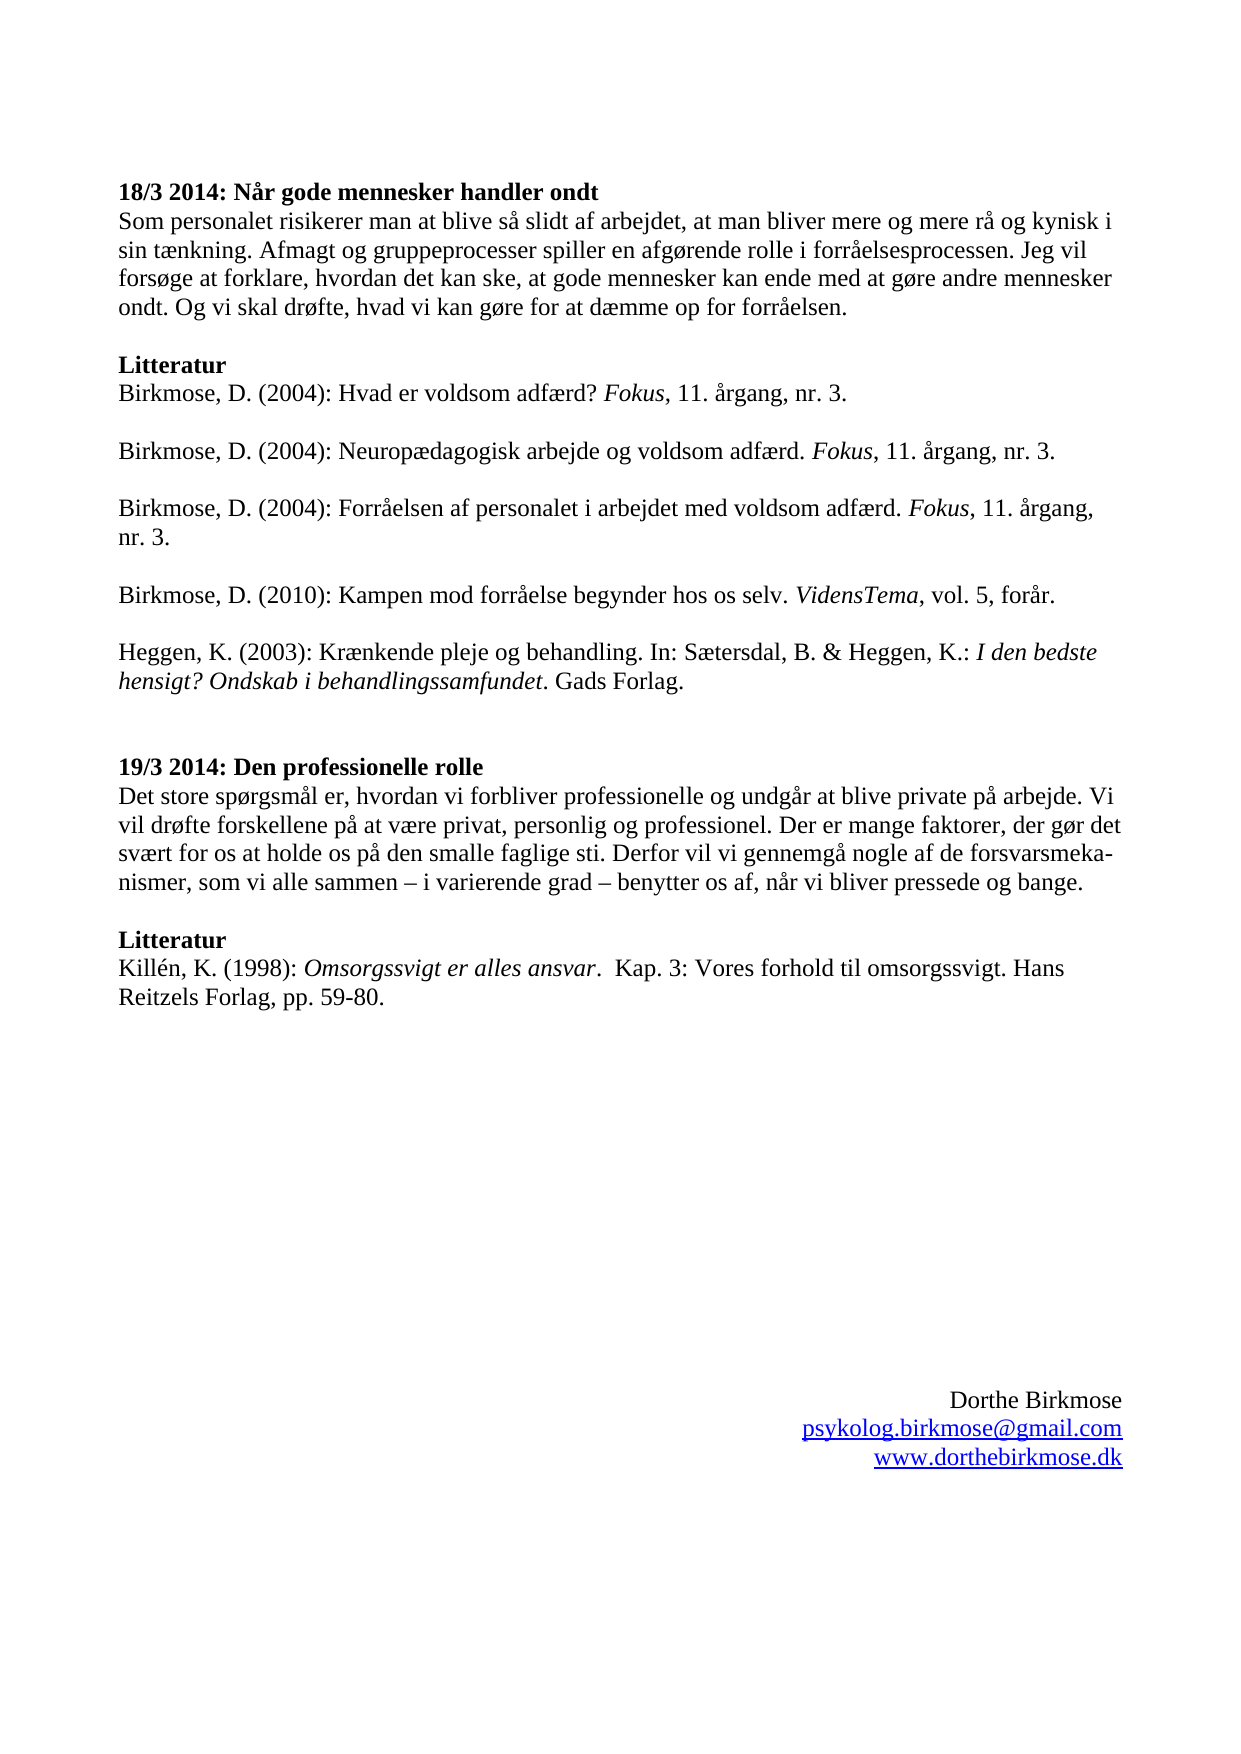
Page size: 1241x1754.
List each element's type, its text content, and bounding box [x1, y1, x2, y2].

text Dorthe Birkmose [118, 1385, 1122, 1413]
text Litteratur [118, 925, 1122, 953]
text 18/3 2014: Når gode mennesker handler ondt [118, 177, 1122, 206]
text Birkmose, D. (2004): Neuropædagogisk arbejde og voldsom adfærd. Fokus, 11. årgang, nr. 3. [118, 436, 1122, 465]
text Litteratur [118, 350, 1122, 378]
text Birkmose, D. (2010): Kampen mod forråelse begynder hos os selv. VidensTema, vol. 5, forår. [118, 580, 1122, 608]
text Det store spørgsmål er, hvordan vi forbliver professionelle og undgår at blive private på arbejde. Vi vil drøfte forskellene på at være privat, personlig og professionel. Der er mange faktorer, der gør det svært for os at holde os på den smalle faglige sti. Derfor vil vi gennemgå nogle af de forsvarsmekanismer, som vi alle sammen – i varierende grad – benytter os af, når vi bliver pressede og bange. [118, 781, 1122, 896]
text psykolog.birkmose@gmail.com [118, 1413, 1122, 1442]
text Killén, K. (1998): Omsorgssvigt er alles ansvar. Kap. 3: Vores forhold til omsorgssvigt. Hans Reitzels Forlag, pp. 59-80. [118, 953, 1122, 1011]
text Birkmose, D. (2004): Forråelsen af personalet i arbejdet med voldsom adfærd. Fokus, 11. årgang, nr. 3. [118, 493, 1122, 551]
text Som personalet risikerer man at blive så slidt af arbejdet, at man bliver mere og mere rå og kynisk i sin tænkning. Afmagt og gruppeprocesser spiller en afgørende rolle i forråelsesprocessen. Jeg vil forsøge at forklare, hvordan det kan ske, at gode mennesker kan ende med at gøre andre mennesker ondt. Og vi skal drøfte, hvad vi kan gøre for at dæmme op for forråelsen. [118, 206, 1122, 321]
text 19/3 2014: Den professionelle rolle [118, 752, 1122, 781]
text Birkmose, D. (2004): Hvad er voldsom adfærd? Fokus, 11. årgang, nr. 3. [118, 378, 1122, 407]
text www.dorthebirkmose.dk [118, 1442, 1122, 1471]
text Heggen, K. (2003): Krænkende pleje og behandling. In: Sætersdal, B. & Heggen, K.: I den bedste hensigt? Ondskab i behandlingssamfundet. Gads Forlag. [118, 637, 1122, 695]
